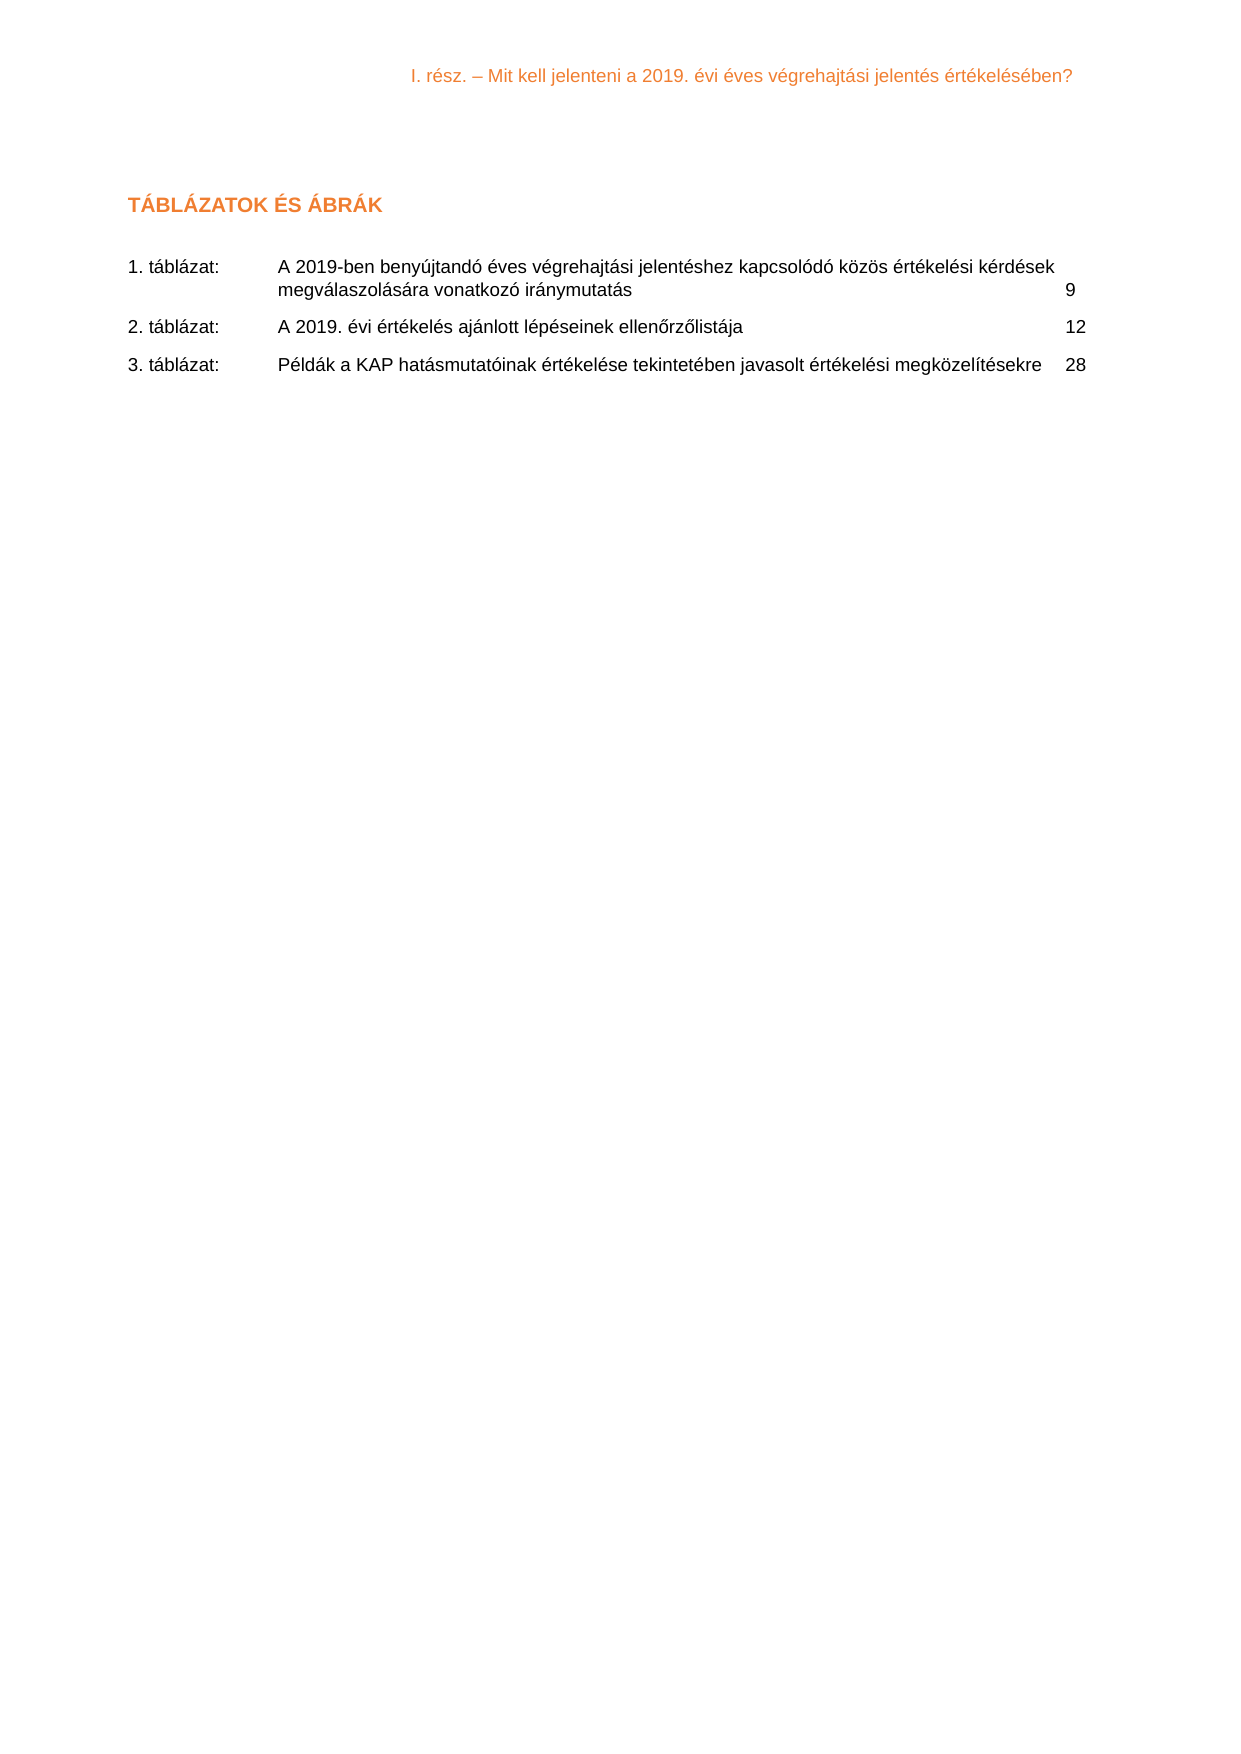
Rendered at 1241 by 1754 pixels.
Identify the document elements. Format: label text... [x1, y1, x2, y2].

text 3. táblázat: Példák a KAP hatásmutatóinak értékelése tekintetében javasolt értékelési megközelítésekre 28 [128, 352, 1090, 375]
text Táblázatok és ábrák [128, 187, 1090, 217]
text 1. táblázat: A 2019-ben benyújtandó éves végrehajtási jelentéshez kapcsolódó közös értékelési kérdések megválaszolására vonatkozó iránymutatás 9 [128, 254, 1090, 300]
text 2. táblázat: A 2019. évi értékelés ajánlott lépéseinek ellenőrzőlistája 12 [128, 314, 1090, 337]
